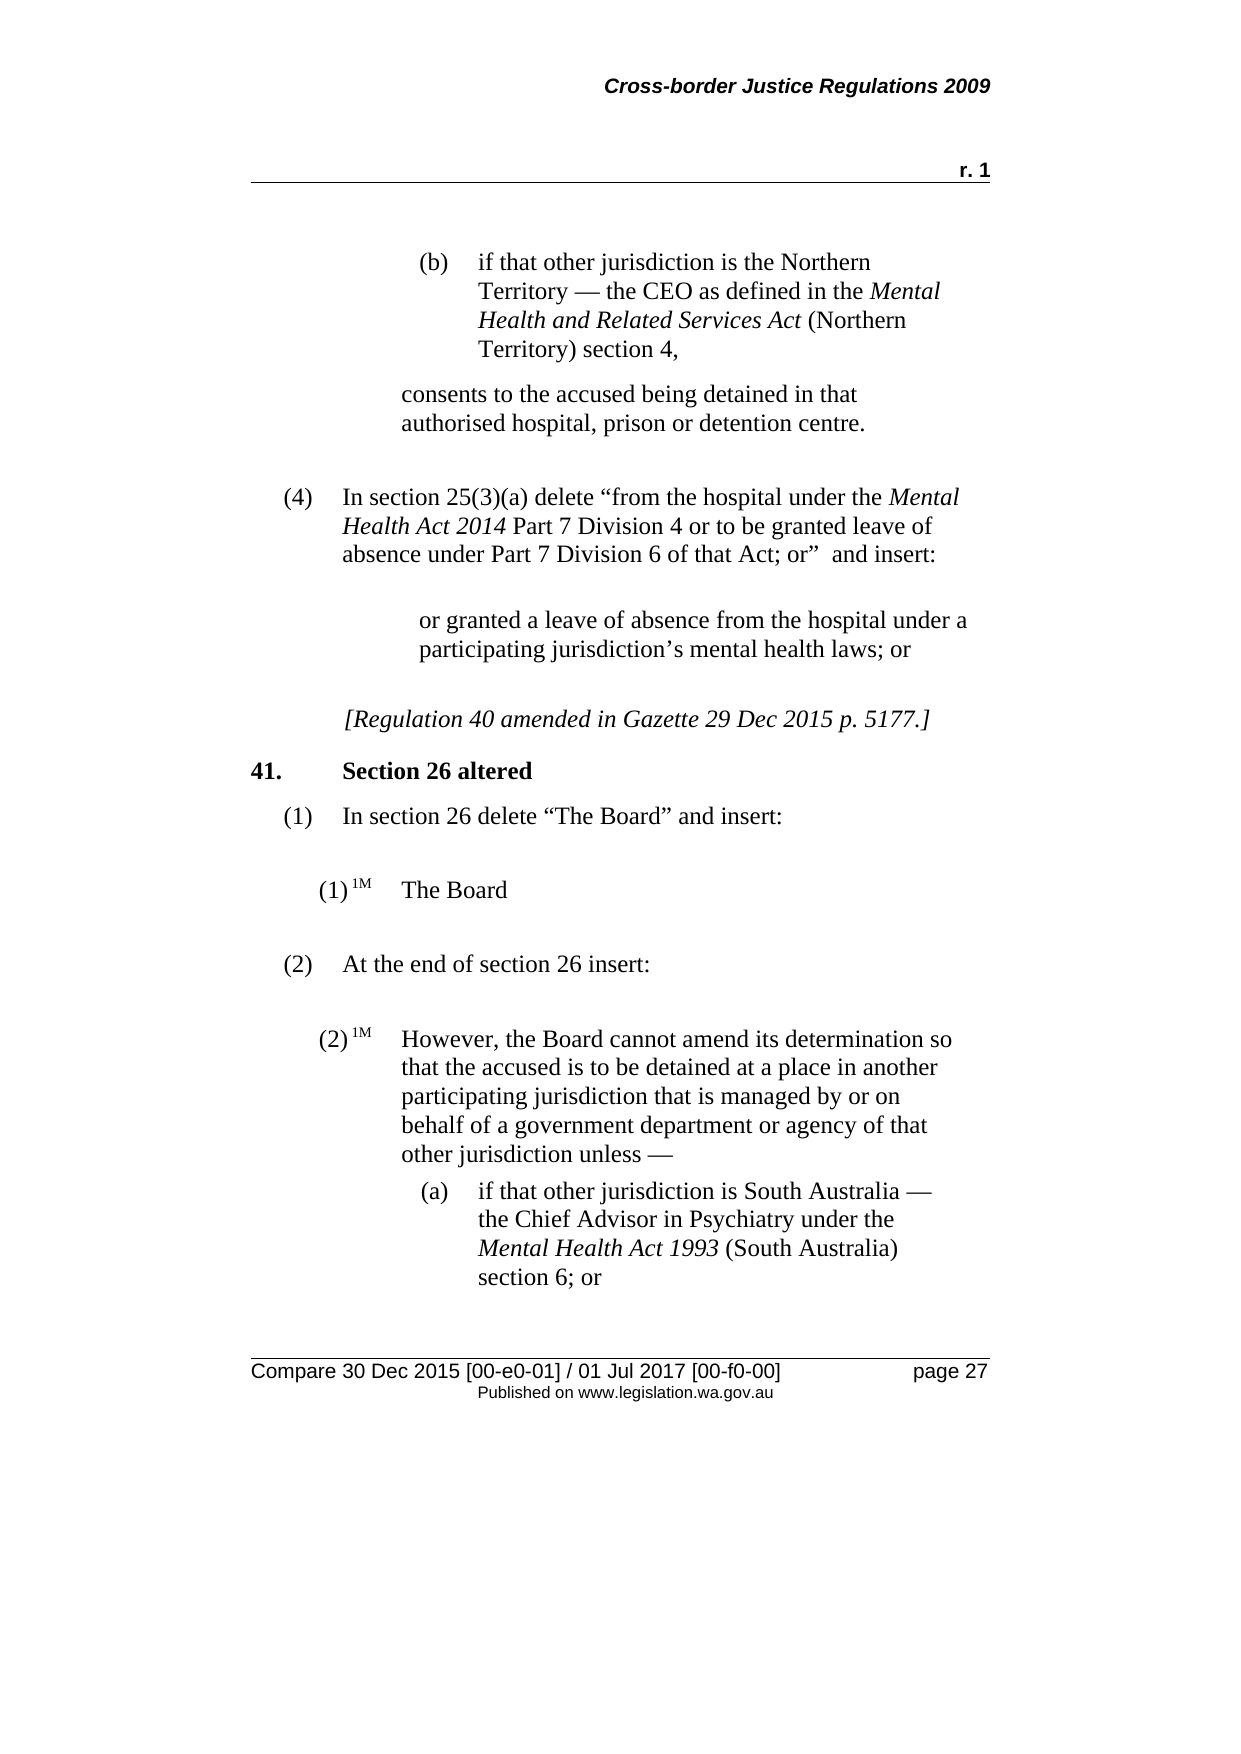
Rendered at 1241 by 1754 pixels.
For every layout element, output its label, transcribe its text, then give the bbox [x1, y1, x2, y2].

text (1) In section 26 delete “The Board” and insert: [251, 801, 990, 830]
subtitle 41. Section 26 altered [251, 756, 990, 784]
text or granted a leave of absence from the hospital under a participating jurisdiction’s mental health laws; or [251, 605, 990, 663]
text [Regulation 40 amended in Gazette 29 Dec 2015 p. 5177.] [251, 704, 990, 733]
text (4) In section 25(3)(a) delete “from the hospital under the Mental Health Act 2014 Part 7 Division 4 or to be granted leave of absence under Part 7 Division 6 of that Act; or” and insert: [251, 482, 990, 568]
text (b) if that other jurisdiction is the Northern Territory — the CEO as defined in the Mental Health and Related Services Act (Northern Territory) section 4, [389, 247, 960, 362]
text (a) if that other jurisdiction is South Australia — the Chief Advisor in Psychiatry under the Mental Health Act 1993 (South Australia) section 6; or [389, 1176, 960, 1291]
text (1) 1M The Board [312, 875, 960, 904]
text consents to the accused being detained in that authorised hospital, prison or detention centre. [312, 379, 960, 437]
text (2) At the end of section 26 insert: [251, 949, 990, 978]
text (2) 1M However, the Board cannot amend its determination so that the accused is to be detained at a place in another participating jurisdiction that is managed by or on behalf of a government department or agency of that other jurisdiction unless — [312, 1024, 960, 1167]
